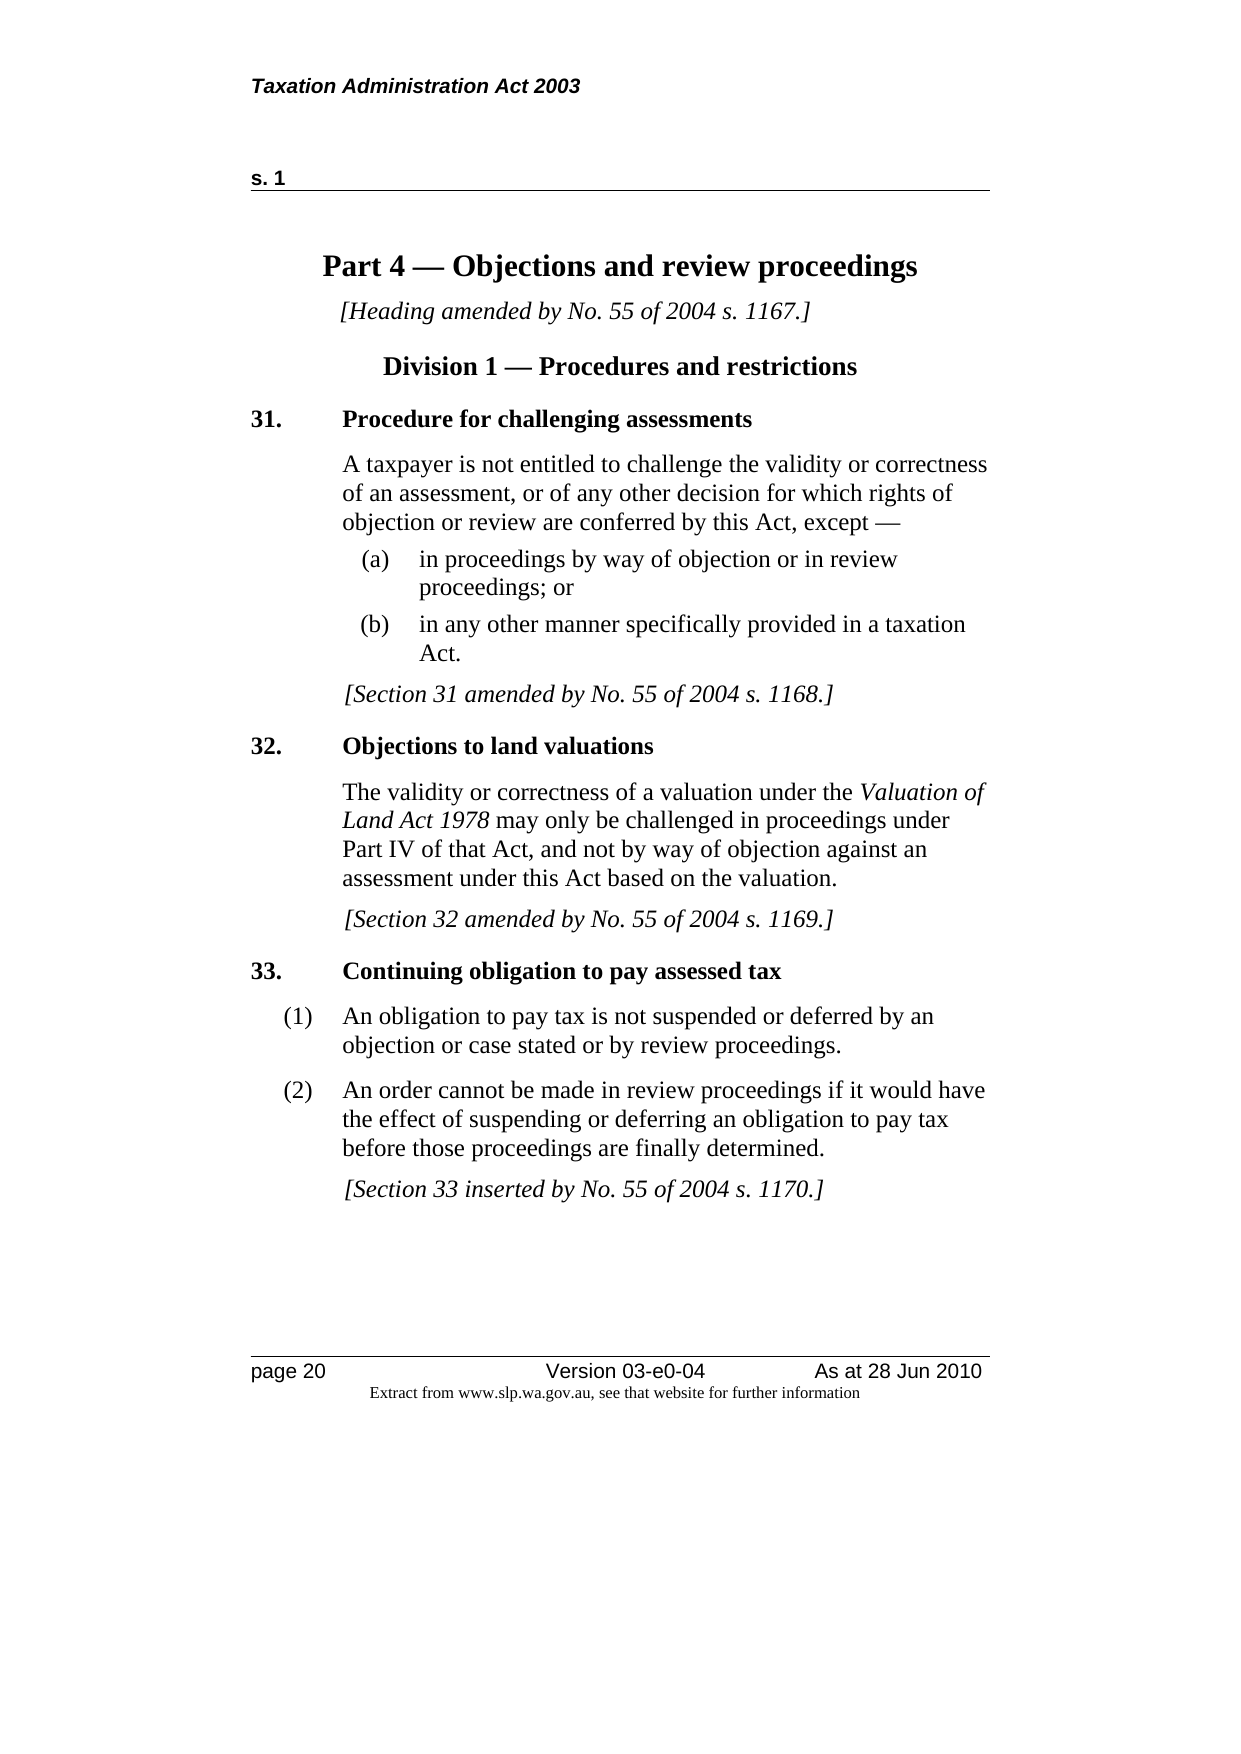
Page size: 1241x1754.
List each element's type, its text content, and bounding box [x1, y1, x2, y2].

subtitle 31. Procedure for challenging assessments [251, 404, 990, 432]
text [Section 33 inserted by No. 55 of 2004 s. 1170.] [251, 1174, 990, 1203]
text [Section 31 amended by No. 55 of 2004 s. 1168.] [251, 679, 990, 708]
text (1) An obligation to pay tax is not suspended or deferred by an objection or case stated or by review proceedings. [251, 1001, 990, 1059]
subtitle [Heading amended by No. 55 of 2004 s. 1167.] [251, 296, 990, 325]
text (a) in proceedings by way of objection or in review proceedings; or [251, 544, 990, 601]
text (b) in any other manner specifically provided in a taxation Act. [251, 609, 990, 667]
text A taxpayer is not entitled to challenge the validity or correctness of an assessment, or of any other decision for which rights of objection or review are conferred by this Act, except — [251, 449, 990, 535]
subtitle Division 1 — Procedures and restrictions [251, 350, 990, 381]
text [Section 32 amended by No. 55 of 2004 s. 1169.] [251, 904, 990, 933]
text The validity or correctness of a valuation under the Valuation of Land Act 1978 may only be challenged in proceedings under Part IV of that Act, and not by way of objection against an assessment under this Act based on the valuation. [251, 777, 990, 892]
text (2) An order cannot be made in review proceedings if it would have the effect of suspending or deferring an obligation to pay tax before those proceedings are finally determined. [251, 1075, 990, 1162]
subtitle Part 4 — Objections and review proceedings [251, 247, 990, 283]
subtitle 32. Objections to land valuations [251, 731, 990, 760]
subtitle 33. Continuing obligation to pay assessed tax [251, 956, 990, 984]
